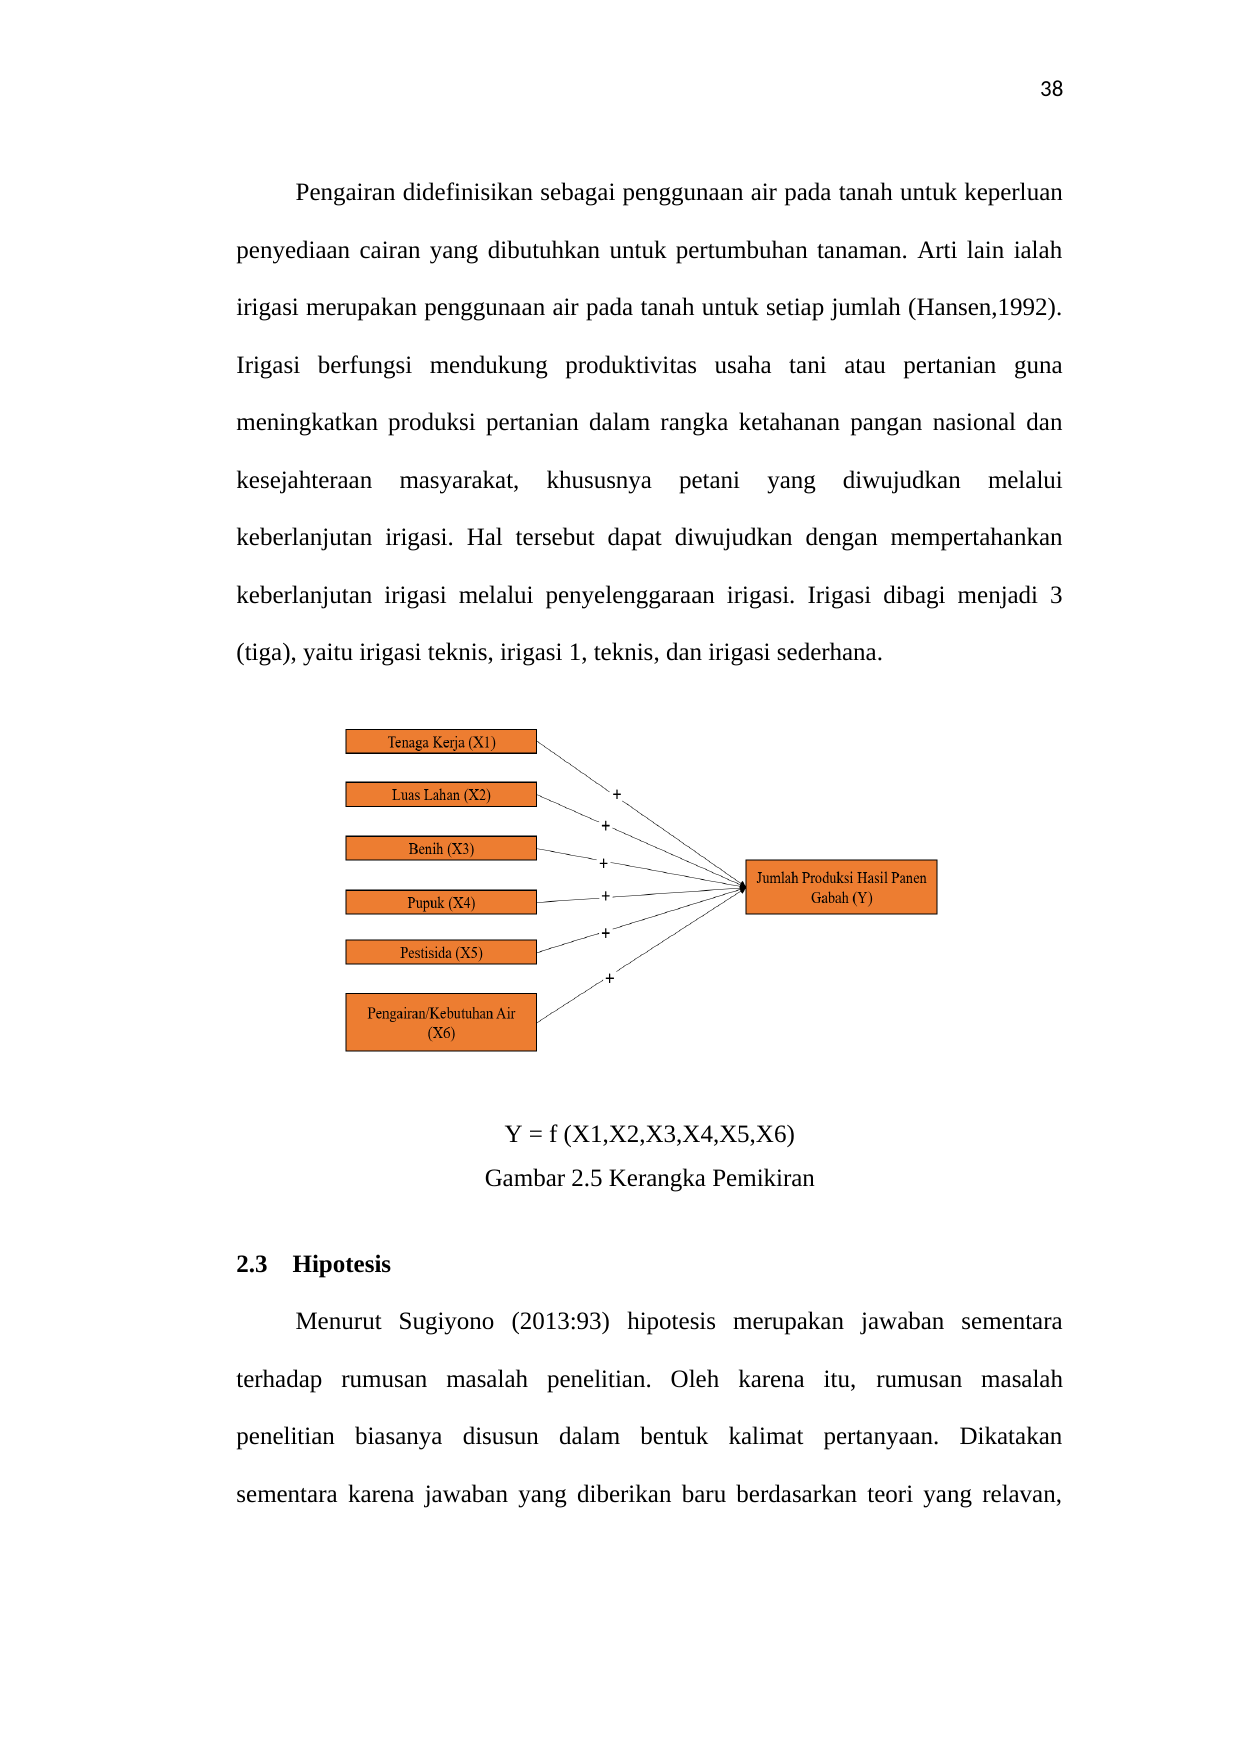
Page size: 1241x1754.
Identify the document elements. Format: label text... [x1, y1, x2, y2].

text Pengairan didefinisikan sebagai penggunaan air pada tanah untuk keperluan penyediaan cairan yang dibutuhkan untuk pertumbuhan tanaman. Arti lain ialah irigasi merupakan penggunaan air pada tanah untuk setiap jumlah (Hansen,1992). Irigasi berfungsi mendukung produktivitas usaha tani atau pertanian guna meningkatkan produksi pertanian dalam rangka ketahanan pangan nasional dan kesejahteraan masyarakat, khususnya petani yang diwujudkan melalui keberlanjutan irigasi. Hal tersebut dapat diwujudkan dengan mempertahankan keberlanjutan irigasi melalui penyelenggaraan irigasi. Irigasi dibagi menjadi 3 (tiga), yaitu irigasi teknis, irigasi 1, teknis, dan irigasi sederhana. [236, 177, 1063, 666]
text Y = f (X1,X2,X3,X4,X5,X6) [236, 1119, 1063, 1148]
picture [295, 694, 999, 1092]
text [236, 1306, 1063, 1508]
text Gambar 2.5 Kerangka Pemikiran [236, 1163, 1063, 1191]
text 2.3 Hipotesis [236, 1249, 1063, 1278]
